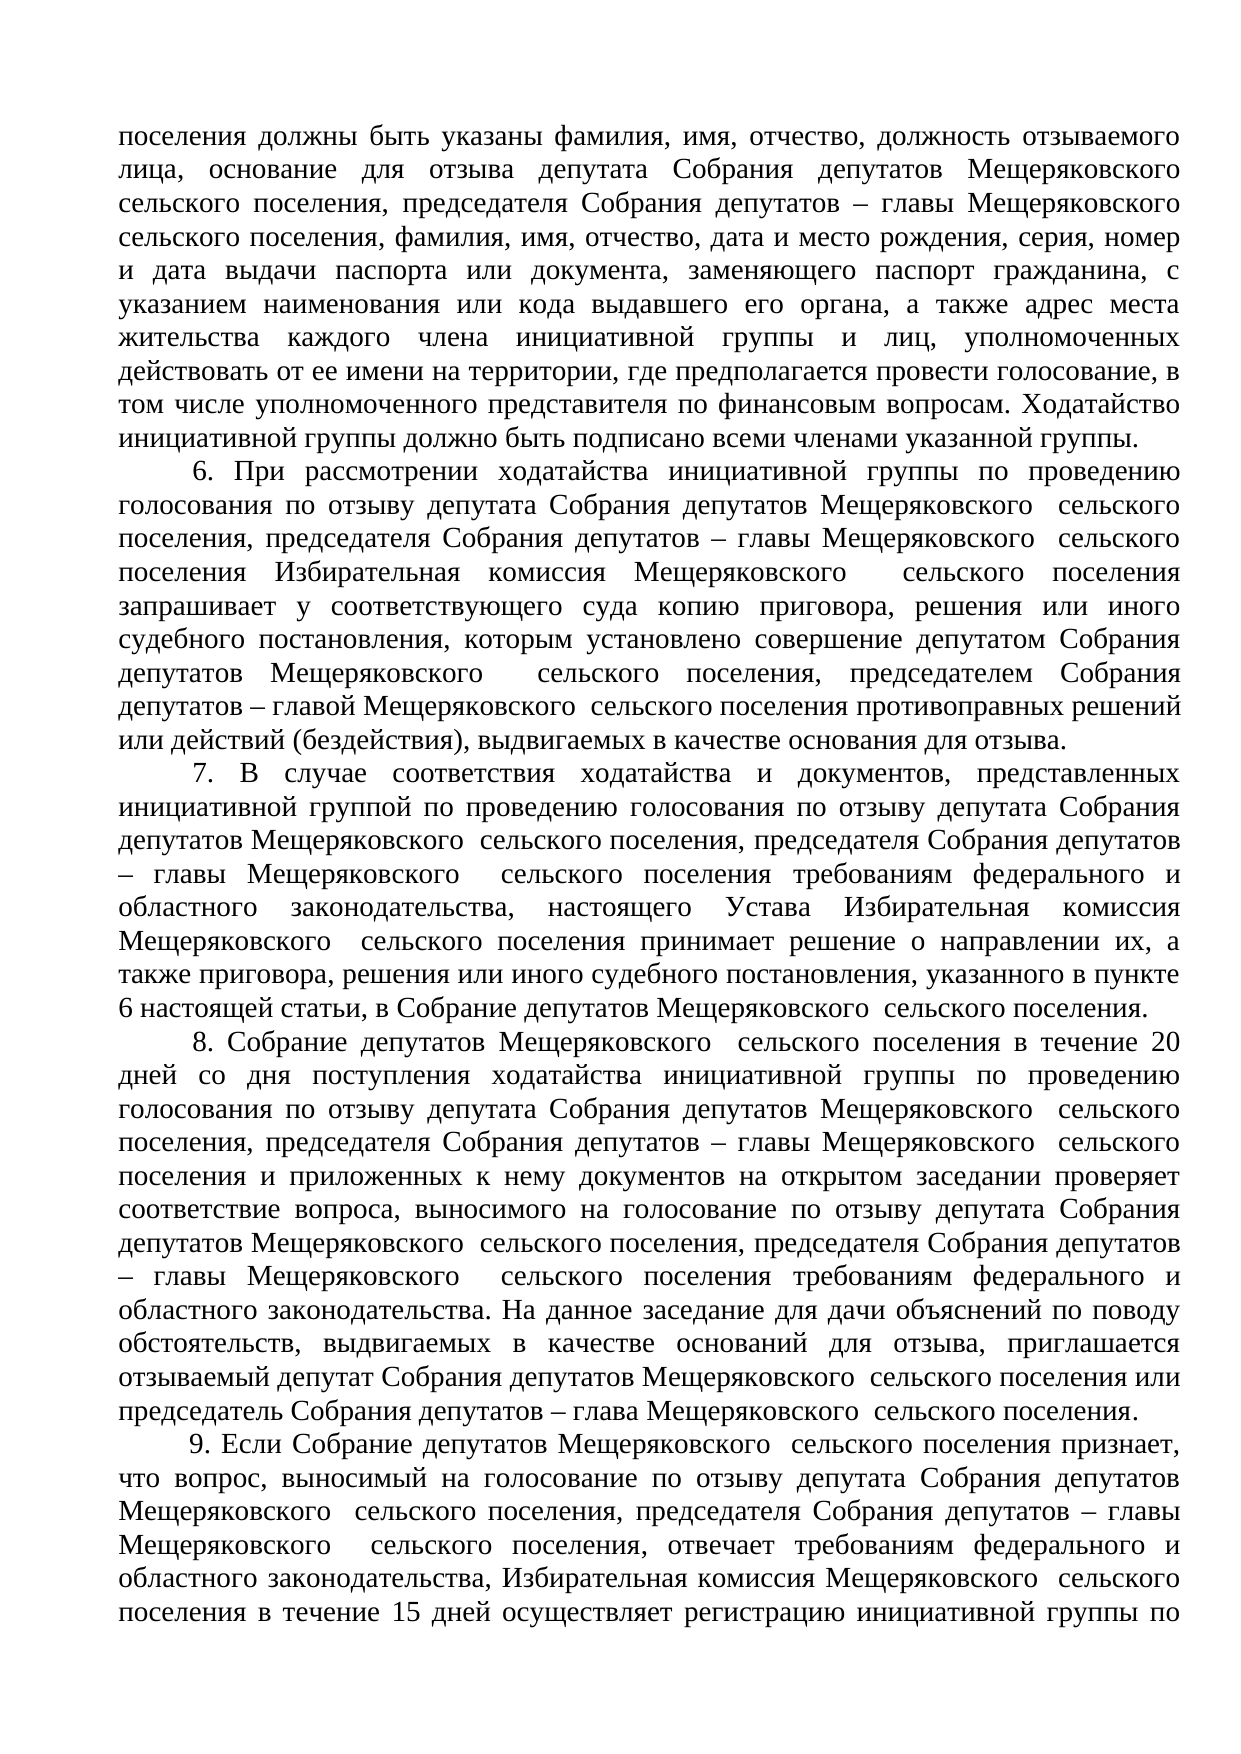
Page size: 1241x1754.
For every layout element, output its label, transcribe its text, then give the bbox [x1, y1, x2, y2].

text 7. В случае соответствия ходатайства и документов, представленных инициативной группой по проведению голосования по отзыву депутата Собрания депутатов Мещеряковского сельского поселения, председателя Собрания депутатов – главы Мещеряковского сельского поселения требованиям федерального и областного законодательства, настоящего Устава Избирательная комиссия Мещеряковского сельского поселения принимает решение о направлении их, а также приговора, решения или иного судебного постановления, указанного в пункте 6 настоящей статьи, в Собрание депутатов Мещеряковского сельского поселения. [118, 755, 1181, 1024]
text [118, 118, 1181, 453]
text 8. Собрание депутатов Мещеряковского сельского поселения в течение 20 дней со дня поступления ходатайства инициативной группы по проведению голосования по отзыву депутата Собрания депутатов Мещеряковского сельского поселения, председателя Собрания депутатов – главы Мещеряковского сельского поселения и приложенных к нему документов на открытом заседании проверяет соответствие вопроса, выносимого на голосование по отзыву депутата Собрания депутатов Мещеряковского сельского поселения, председателя Собрания депутатов – главы Мещеряковского сельского поселения требованиям федерального и областного законодательства. На данное заседание для дачи объяснений по поводу обстоятельств, выдвигаемых в качестве оснований для отзыва, приглашается отзываемый депутат Собрания депутатов Мещеряковского сельского поселения или председатель Собрания депутатов – глава Мещеряковского сельского поселения. [118, 1024, 1181, 1426]
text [118, 1426, 1181, 1627]
text 6. При рассмотрении ходатайства инициативной группы по проведению голосования по отзыву депутата Собрания депутатов Мещеряковского сельского поселения, председателя Собрания депутатов – главы Мещеряковского сельского поселения Избирательная комиссия Мещеряковского сельского поселения запрашивает у соответствующего суда копию приговора, решения или иного судебного постановления, которым установлено совершение депутатом Собрания депутатов Мещеряковского сельского поселения, председателем Собрания депутатов – главой Мещеряковского сельского поселения противоправных решений или действий (бездействия), выдвигаемых в качестве основания для отзыва. [118, 453, 1181, 755]
